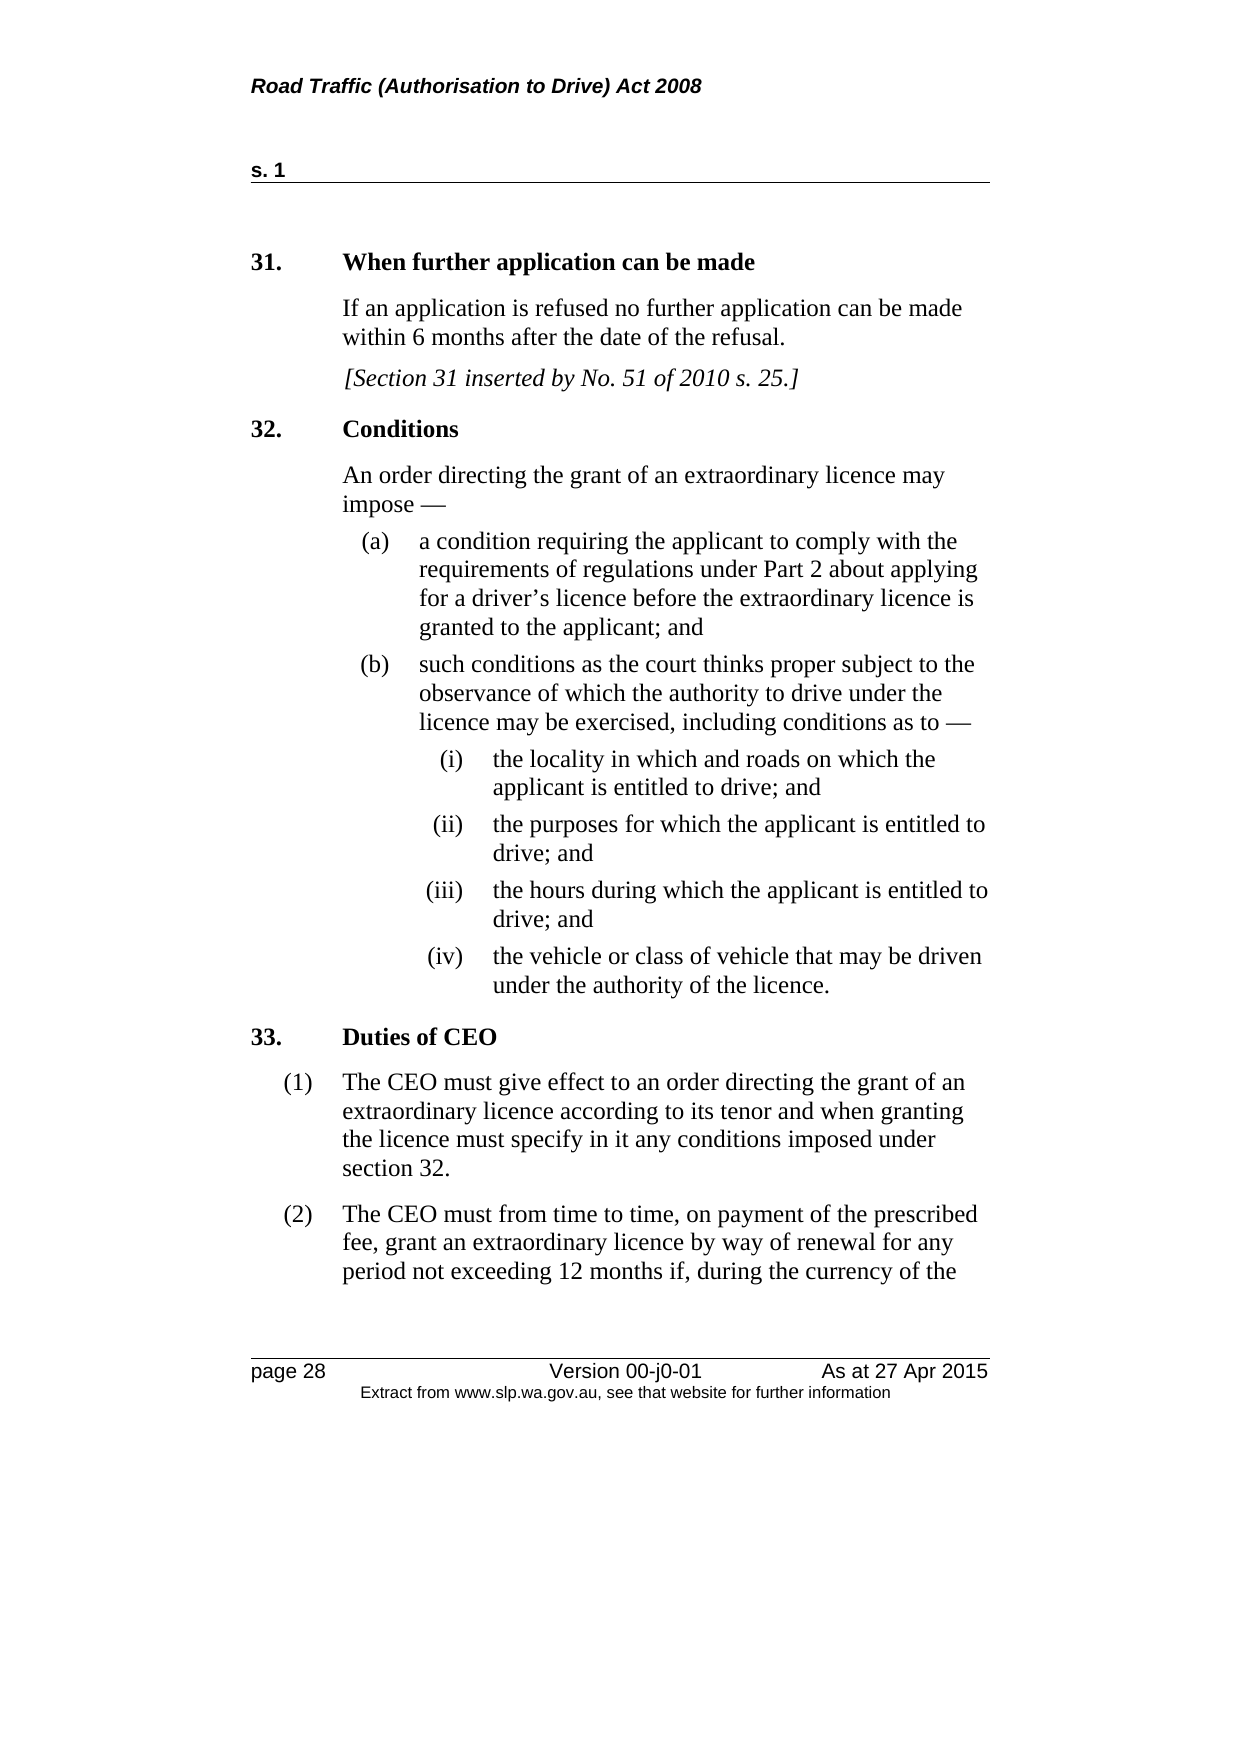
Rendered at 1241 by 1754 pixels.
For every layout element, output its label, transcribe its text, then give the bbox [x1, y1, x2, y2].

text (iii) the hours during which the applicant is entitled to drive; and [251, 875, 990, 933]
subtitle 32. Conditions [251, 414, 990, 443]
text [251, 1199, 990, 1285]
text (1) The CEO must give effect to an order directing the grant of an extraordinary licence according to its tenor and when granting the licence must specify in it any conditions imposed under section 32. [251, 1067, 990, 1182]
text (b) such conditions as the court thinks proper subject to the observance of which the authority to drive under the licence may be exercised, including conditions as to — [251, 649, 990, 735]
text An order directing the grant of an extraordinary licence may impose — [251, 460, 990, 517]
subtitle 31. When further application can be made [251, 247, 990, 276]
text (a) a condition requiring the applicant to comply with the requirements of regulations under Part 2 about applying for a driver’s licence before the extraordinary licence is granted to the applicant; and [251, 526, 990, 641]
text If an application is refused no further application can be made within 6 months after the date of the refusal. [251, 293, 990, 350]
text [Section 31 inserted by No. 51 of 2010 s. 25.] [251, 363, 990, 392]
text (i) the locality in which and roads on which the applicant is entitled to drive; and [251, 744, 990, 801]
subtitle 33. Duties of CEO [251, 1022, 990, 1050]
text (iv) the vehicle or class of vehicle that may be driven under the authority of the licence. [251, 941, 990, 999]
text (ii) the purposes for which the applicant is entitled to drive; and [251, 809, 990, 867]
